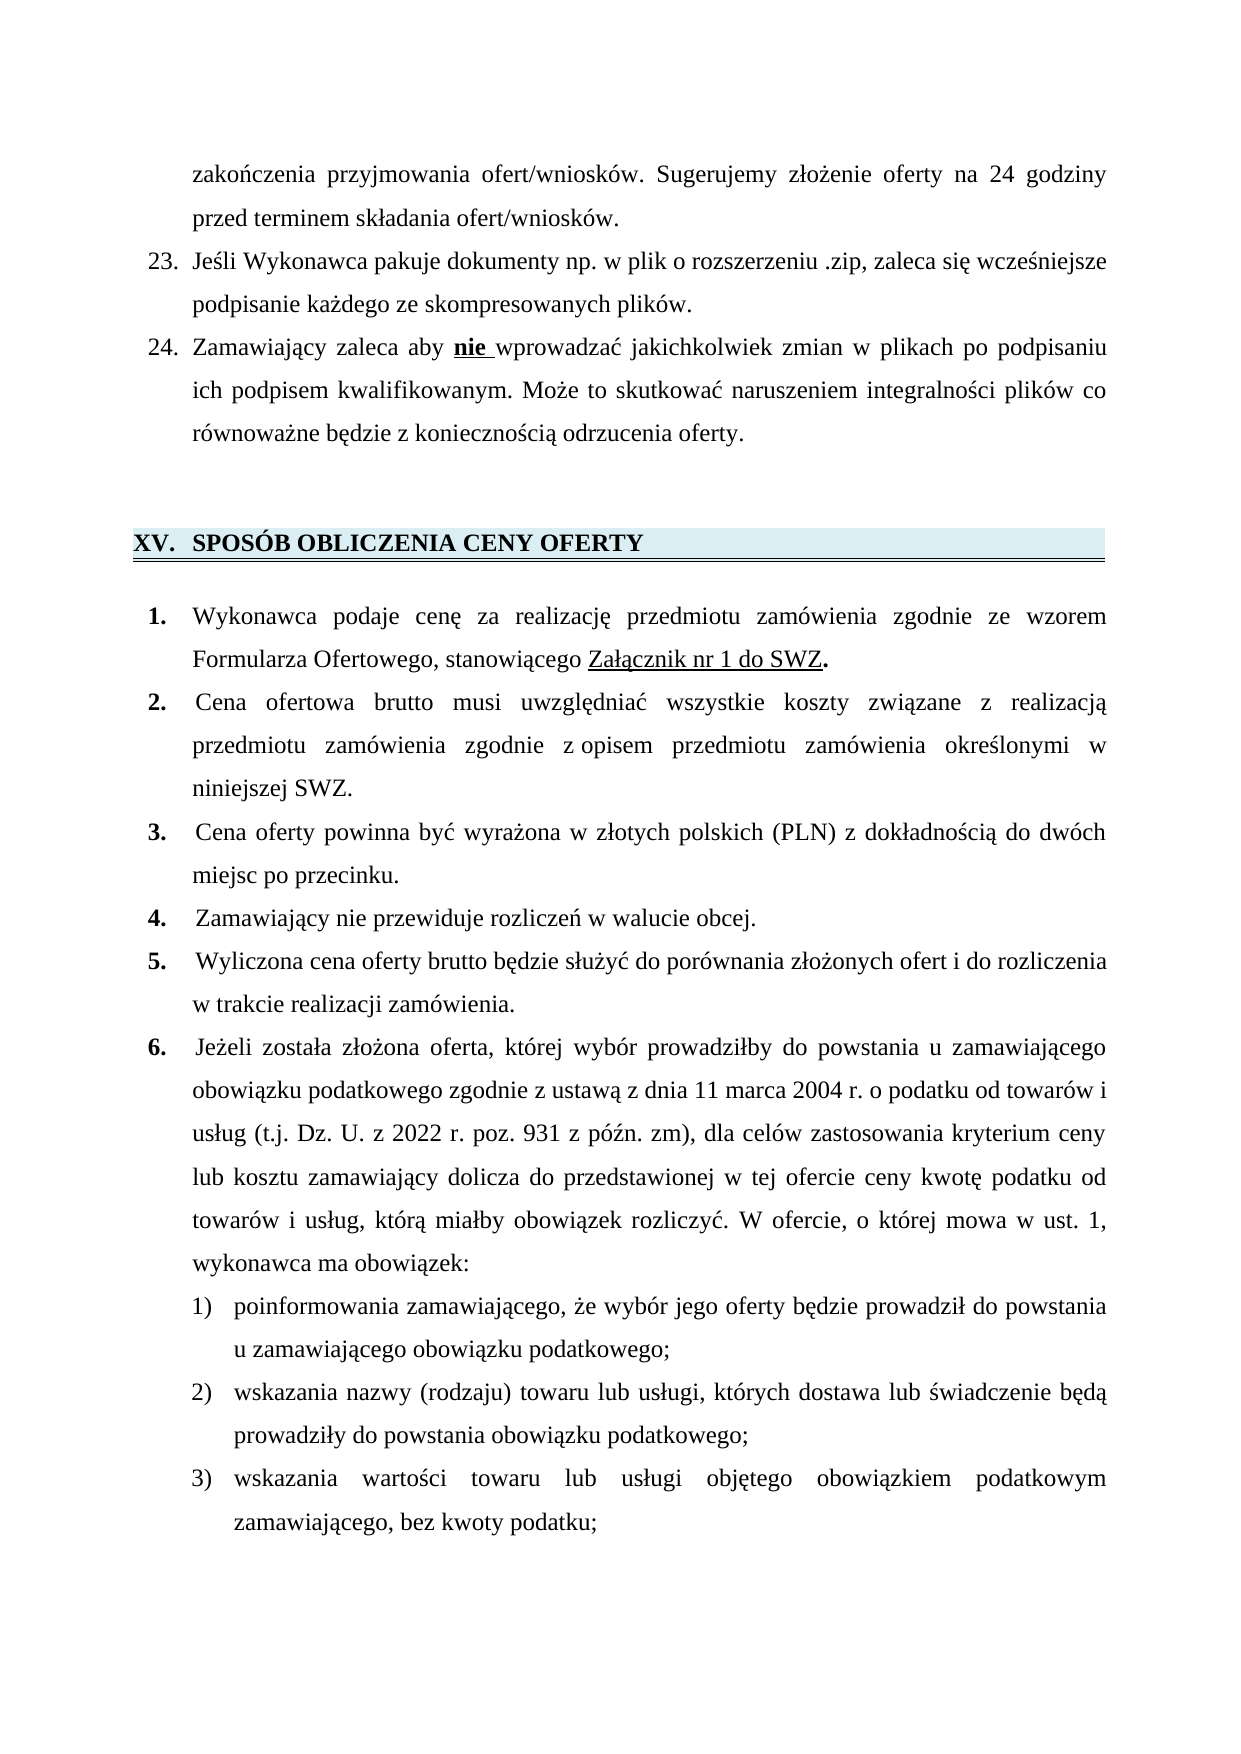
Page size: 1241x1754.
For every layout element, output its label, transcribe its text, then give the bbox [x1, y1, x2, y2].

list Wykonawca podaje cenę za realizację przedmiotu zamówienia zgodnie ze wzorem Formularza Ofertowego, stanowiącego Załącznik nr 1 do SWZ. [148, 601, 1107, 673]
list Jeśli Wykonawca pakuje dokumenty np. w plik o rozszerzeniu .zip, zaleca się wcześniejsze podpisanie każdego ze skompresowanych plików. [148, 246, 1107, 318]
list Zamawiający nie przewiduje rozliczeń w walucie obcej. [148, 903, 1107, 932]
list Wyliczona cena oferty brutto będzie służyć do porównania złożonych ofert i do rozliczenia w trakcie realizacji zamówienia. [148, 946, 1107, 1018]
list SPOSÓB OBLICZENIA CENY OFERTY [133, 528, 1105, 558]
list Jeżeli została złożona oferta, której wybór prowadziłby do powstania u zamawiającego obowiązku podatkowego zgodnie z ustawą z dnia 11 marca 2004 r. o podatku od towarów i usług (t.j. Dz. U. z 2022 r. poz. 931 z późn. zm), dla celów zastosowania kryterium ceny lub kosztu zamawiający dolicza do przedstawionej w tej ofercie ceny kwotę podatku od towarów i usług, którą miałby obowiązek rozliczyć. W ofercie, o której mowa w ust. 1, wykonawca ma obowiązek: [148, 1032, 1107, 1277]
list Cena oferty powinna być wyrażona w złotych polskich (PLN) z dokładnością do dwóch miejsc po przecinku. [148, 817, 1107, 888]
list Cena ofertowa brutto musi uwzględniać wszystkie koszty związane z realizacją przedmiotu zamówienia zgodnie z opisem przedmiotu zamówienia określonymi w niniejszej SWZ. [148, 687, 1107, 802]
text 2) wskazania nazwy (rodzaju) towaru lub usługi, których dostawa lub świadczenie będą prowadziły do powstania obowiązku podatkowego; [191, 1377, 1107, 1449]
text 3) wskazania wartości towaru lub usługi objętego obowiązkiem podatkowym zamawiającego, bez kwoty podatku; [191, 1463, 1107, 1535]
text 1) poinformowania zamawiającego, że wybór jego oferty będzie prowadził do powstania u zamawiającego obowiązku podatkowego; [191, 1291, 1107, 1363]
list Zamawiający zaleca aby nie wprowadzać jakichkolwiek zmian w plikach po podpisaniu ich podpisem kwalifikowanym. Może to skutkować naruszeniem integralności plików co równoważne będzie z koniecznością odrzucenia oferty. [148, 332, 1107, 447]
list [148, 159, 1107, 231]
